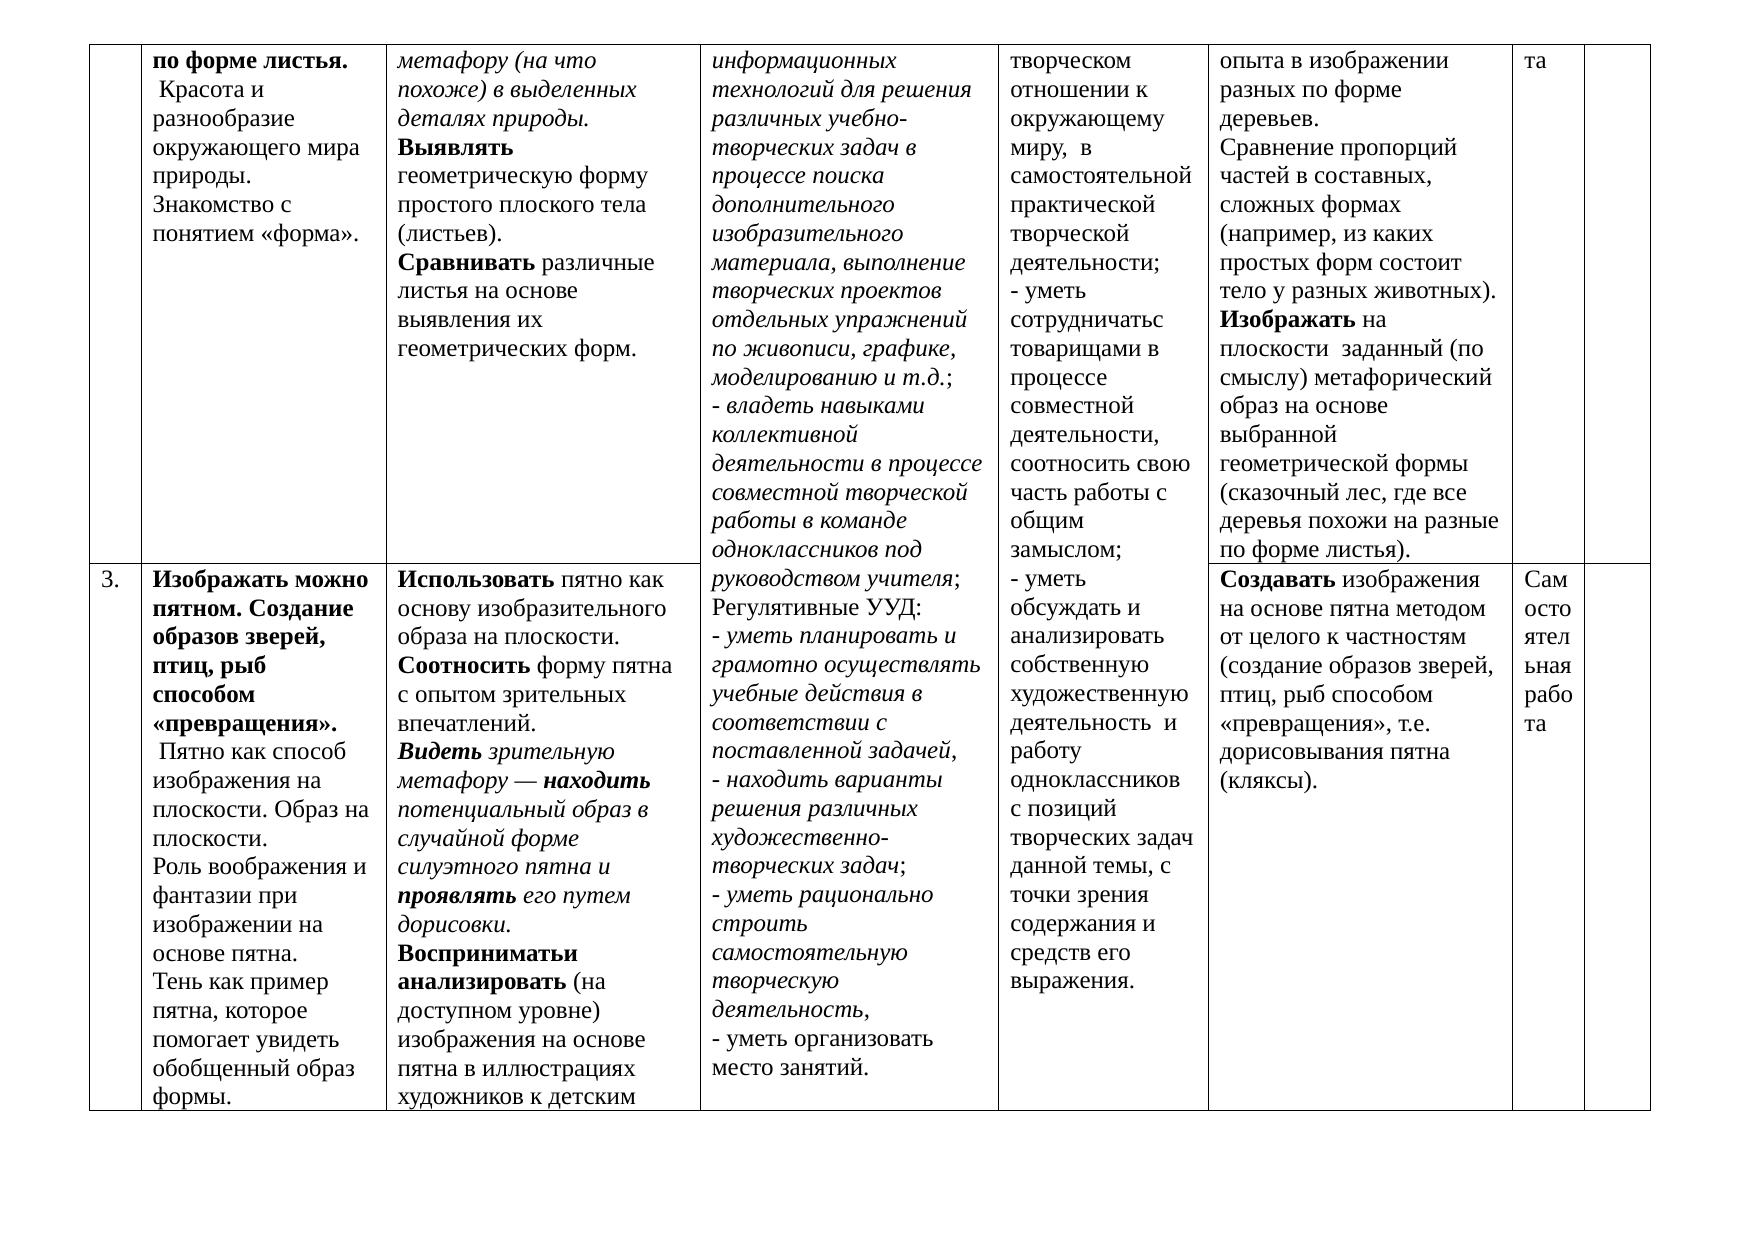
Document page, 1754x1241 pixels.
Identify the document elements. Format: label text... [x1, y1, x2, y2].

table_cell 2. [90, 45, 141, 563]
table_cell 3. [90, 564, 141, 1110]
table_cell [142, 45, 386, 563]
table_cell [1513, 45, 1584, 563]
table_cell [1209, 45, 1512, 563]
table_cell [1513, 564, 1584, 1110]
table_cell [1585, 564, 1650, 1110]
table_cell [142, 564, 386, 1110]
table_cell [387, 45, 700, 563]
table_cell ИК [1585, 45, 1650, 563]
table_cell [387, 564, 700, 1110]
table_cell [1209, 564, 1512, 1110]
